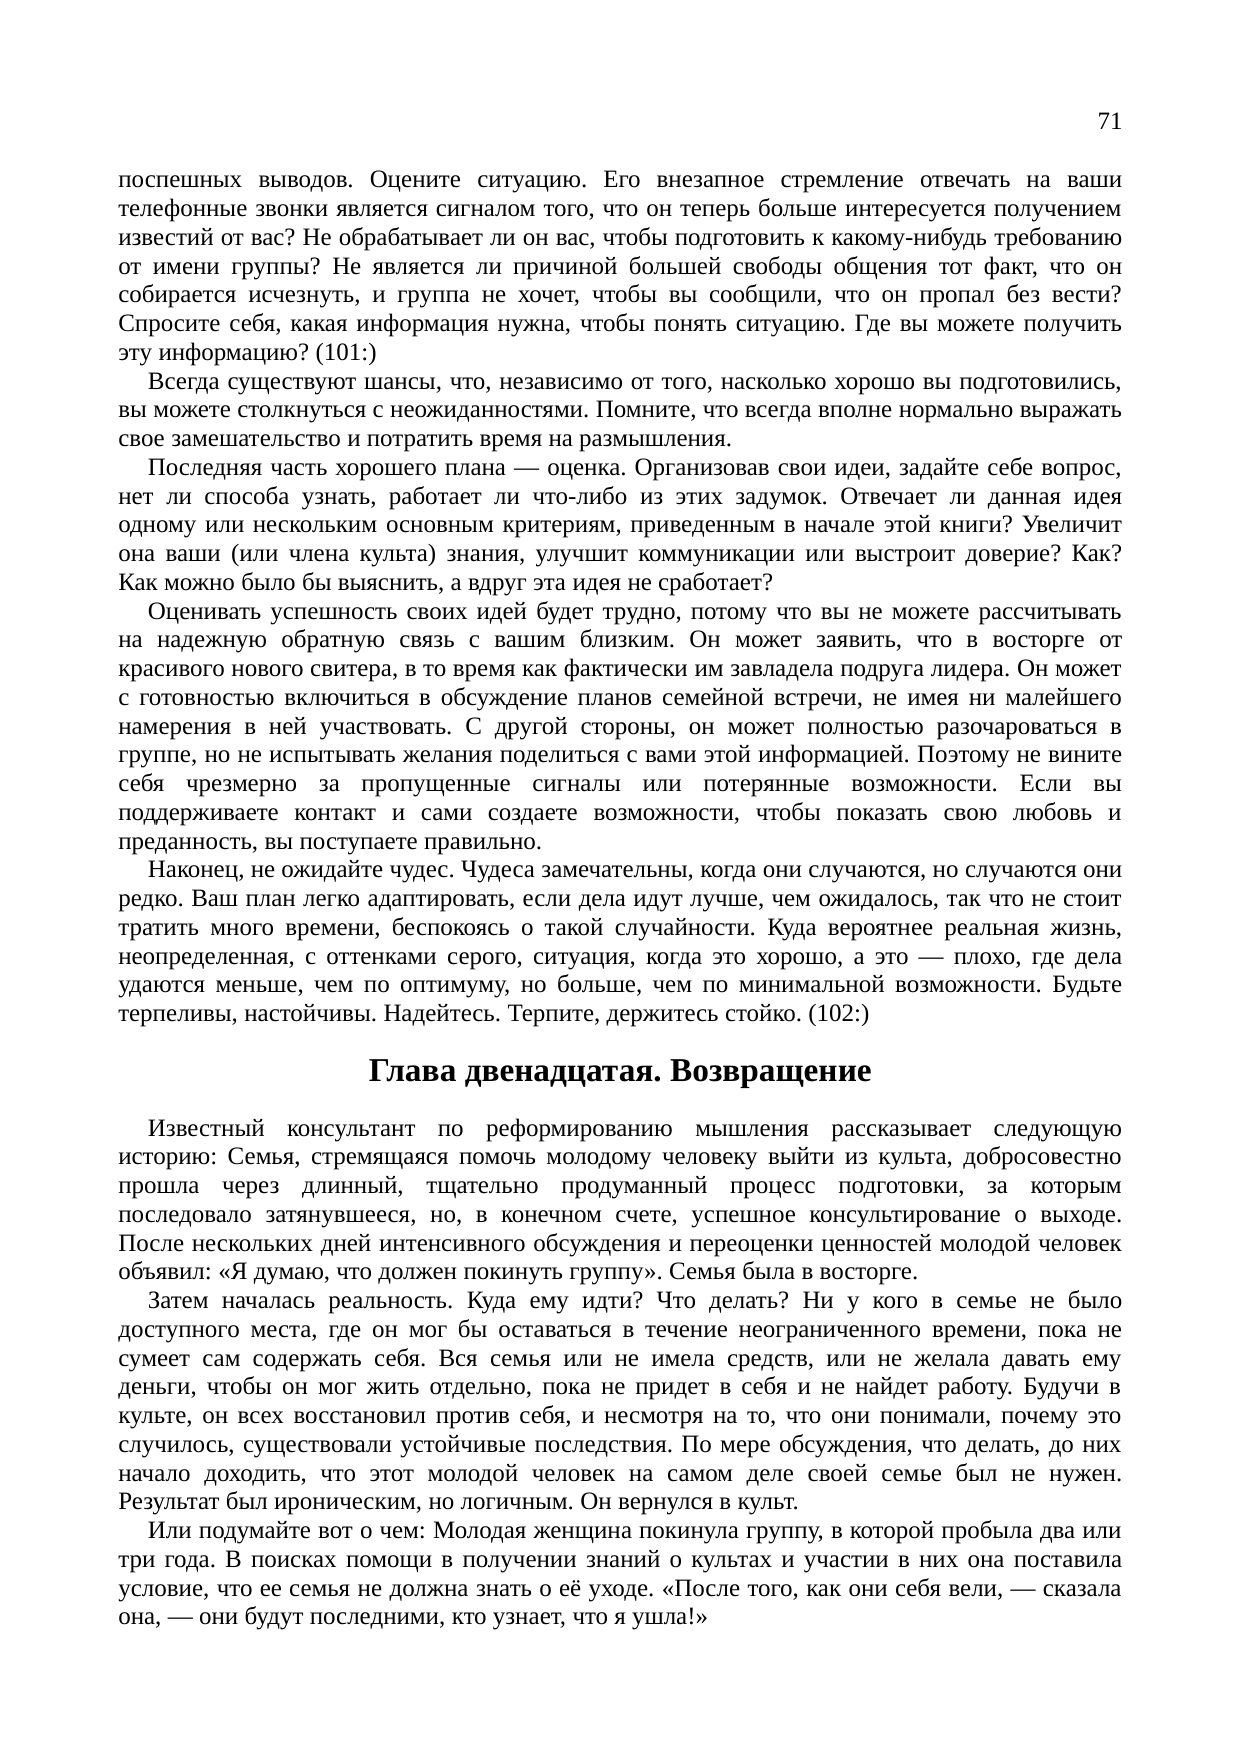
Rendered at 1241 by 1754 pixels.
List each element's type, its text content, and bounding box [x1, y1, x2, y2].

text Последняя часть хорошего плана — оценка. Организовав свои идеи, задайте себе вопрос, нет ли способа узнать, работает ли что-либо из этих задумок. Отвечает ли данная идея одному или нескольким основным критериям, приведенным в начале этой книги? Увеличит она ваши (или члена культа) знания, улучшит коммуникации или выстроит доверие? Как? Как можно было бы выяснить, а вдруг эта идея не сработает? [118, 452, 1122, 596]
text Или подумайте вот о чем: Молодая женщина покинула группу, в которой пробыла два или три года. В поисках помощи в получении знаний о культах и участии в них она поставила условие, что ее семья не должна знать о её уходе. «После того, как они себя вели, — сказала она, — они будут последними, кто узнает, что я ушла!» [118, 1515, 1122, 1630]
text Оценивать успешность своих идей будет трудно, потому что вы не можете рассчитывать на надежную обратную связь с вашим близким. Он может заявить, что в восторге от красивого нового свитера, в то время как фактически им завладела подруга лидера. Он может с готовностью включиться в обсуждение планов семейной встречи, не имея ни малейшего намерения в ней участвовать. С другой стороны, он может полностью разочароваться в группе, но не испытывать желания поделиться с вами этой информацией. Поэтому не вините себя чрезмерно за пропущенные сигналы или потерянные возможности. Если вы поддерживаете контакт и сами создаете возможности, чтобы показать свою любовь и преданность, вы поступаете правильно. [118, 596, 1122, 854]
text Всегда существуют шансы, что, независимо от того, насколько хорошо вы подготовились, вы можете столкнуться с неожиданностями. Помните, что всегда вполне нормально выражать свое замешательство и потратить время на размышления. [118, 366, 1122, 452]
subtitle Глава двенадцатая. Возвращение [118, 1051, 1122, 1089]
text Затем началась реальность. Куда ему идти? Что делать? Ни у кого в семье не было доступного места, где он мог бы оставаться в течение неограниченного времени, пока не сумеет сам содержать себя. Вся семья или не имела средств, или не желала давать ему деньги, чтобы он мог жить отдельно, пока не придет в себя и не найдет работу. Будучи в культе, он всех восстановил против себя, и несмотря на то, что они понимали, почему это случилось, существовали устойчивые последствия. По мере обсуждения, что делать, до них начало доходить, что этот молодой человек на самом деле своей семье был не нужен. Результат был ироническим, но логичным. Он вернулся в культ. [118, 1285, 1122, 1515]
text Известный консультант по реформированию мышления рассказывает следующую историю: Семья, стремящаяся помочь молодому человеку выйти из культа, добросовестно прошла через длинный, тщательно продуманный процесс подготовки, за которым последовало затянувшееся, но, в конечном счете, успешное консультирование о выходе. После нескольких дней интенсивного обсуждения и переоценки ценностей молодой человек объявил: «Я думаю, что должен покинуть группу». Семья была в восторге. [118, 1113, 1122, 1285]
text Наконец, не ожидайте чудес. Чудеса замечательны, когда они случаются, но случаются они редко. Ваш план легко адаптировать, если дела идут лучше, чем ожидалось, так что не стоит тратить много времени, беспокоясь о такой случайности. Куда вероятнее реальная жизнь, неопределенная, с оттенками серого, ситуация, когда это хорошо, а это — плохо, где дела удаются меньше, чем по оптимуму, но больше, чем по минимальной возможности. Будьте терпеливы, настойчивы. Надейтесь. Терпите, держитесь стойко. (102:) [118, 854, 1122, 1027]
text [118, 164, 1122, 366]
